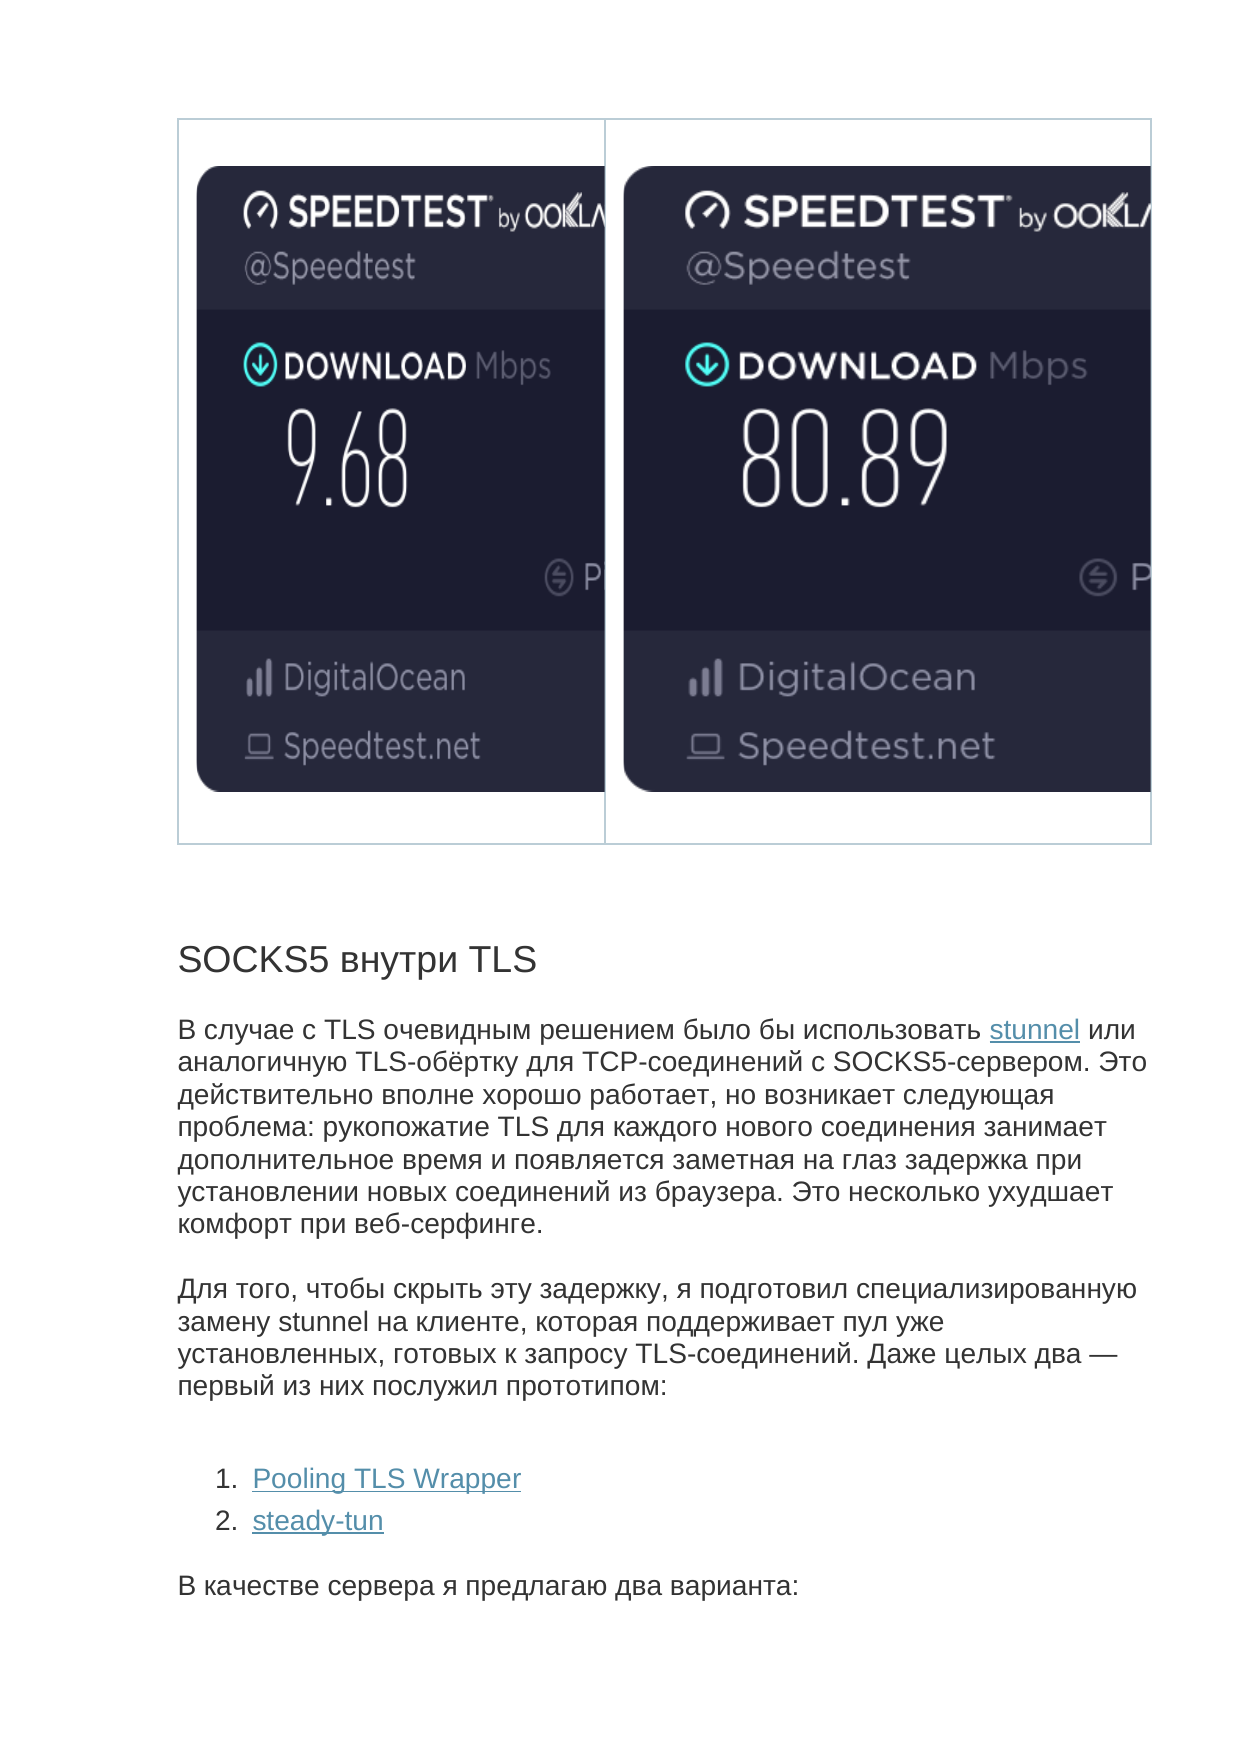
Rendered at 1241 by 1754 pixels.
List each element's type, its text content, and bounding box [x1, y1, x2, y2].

table_cell [606, 120, 1150, 843]
picture [196, 166, 605, 792]
list steady-tun [215, 1504, 1152, 1536]
picture [623, 166, 1151, 792]
text В случае с TLS очевидным решением было бы использовать stunnel или аналогичную TLS-обёртку для TCP-соединений с SOCKS5-сервером. Это действительно вполне хорошо работает, но возникает следующая проблема: рукопожатие TLS для каждого нового соединения занимает дополнительное время и появляется заметная на глаз задержка при установлении новых соединений из браузера. Это несколько ухудшает комфорт при веб-серфинге. Для того, чтобы скрыть эту задержку, я подготовил специализированную замену stunnel на клиенте, которая поддерживает пул уже установленных, готовых к запросу TLS-соединений. Даже целых два — первый из них послужил прототипом: [177, 981, 1152, 1462]
table_cell [179, 120, 604, 843]
text SOCKS5 внутри TLS [177, 937, 1152, 981]
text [177, 1536, 1152, 1601]
list Pooling TLS Wrapper [215, 1462, 1152, 1494]
